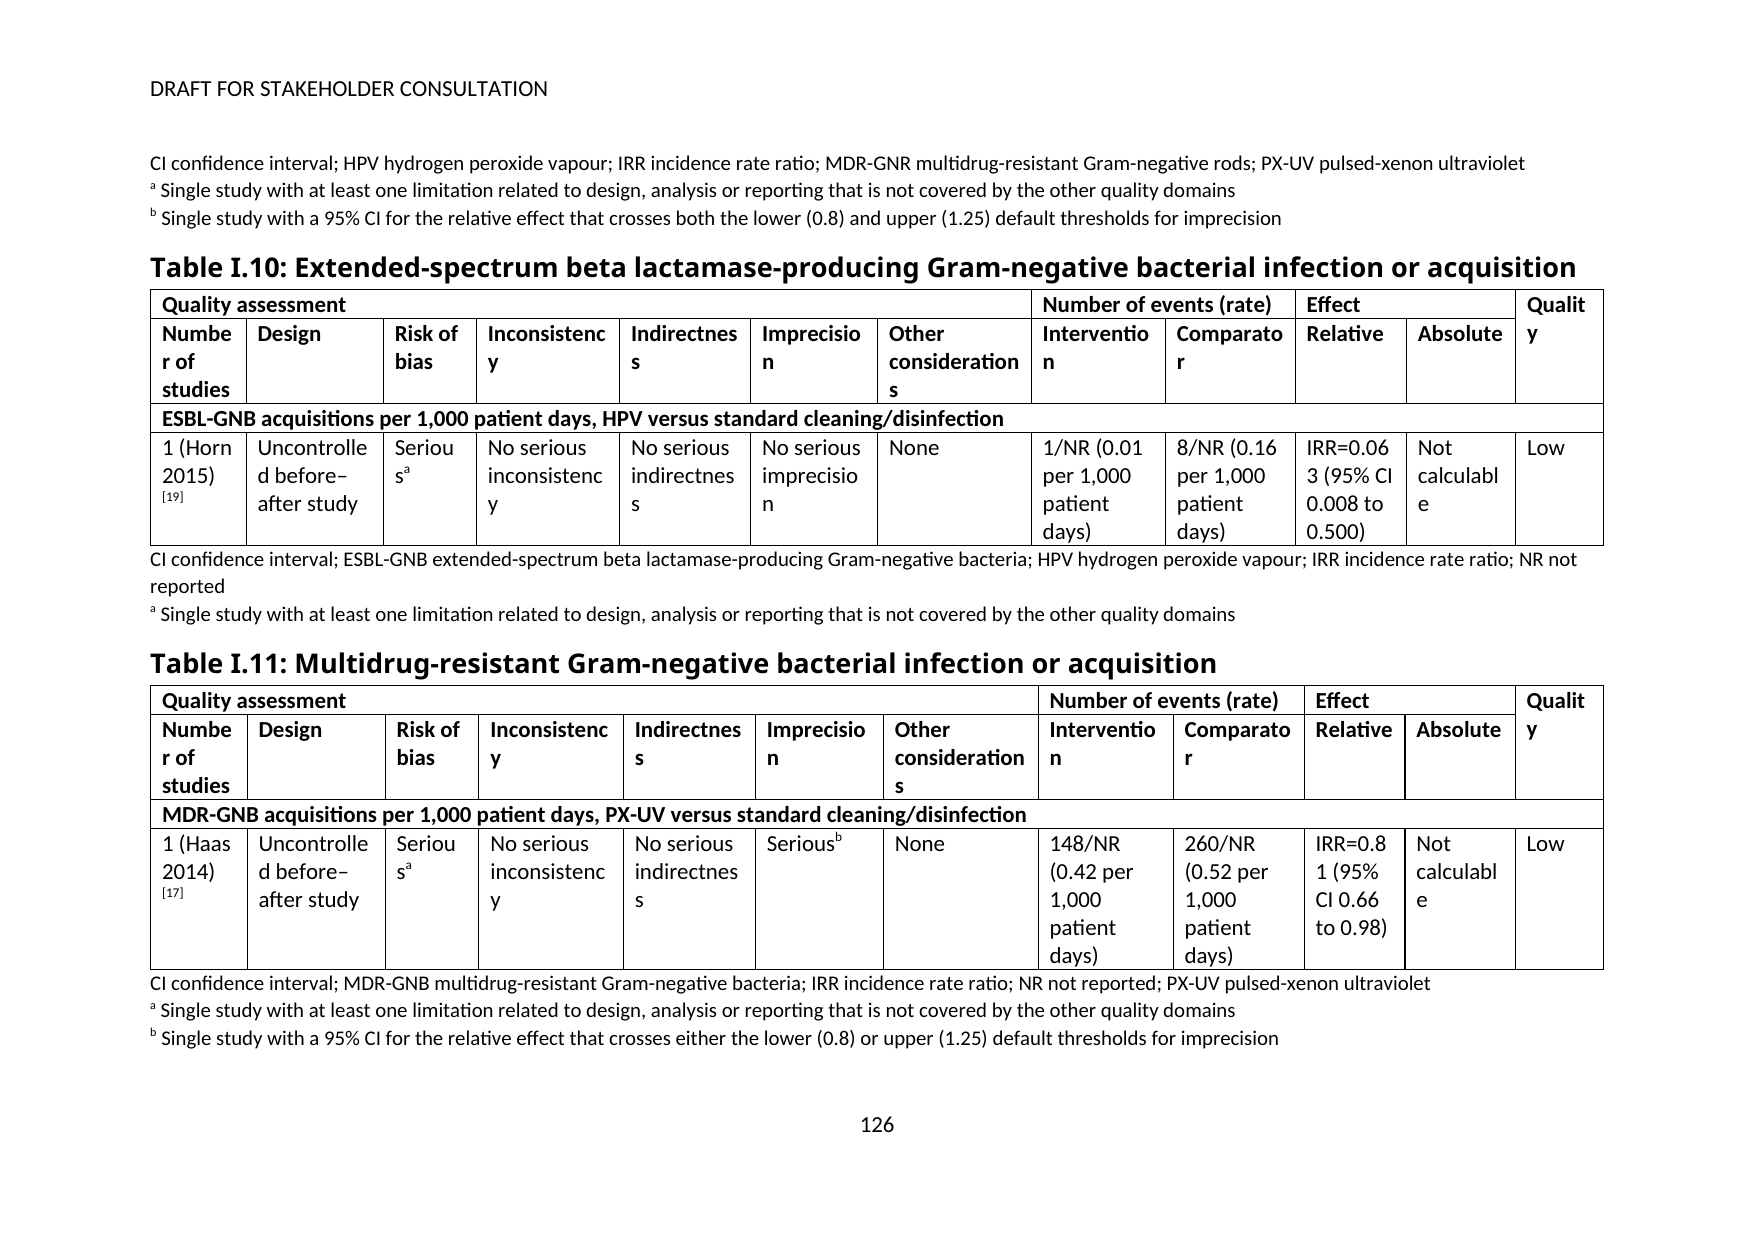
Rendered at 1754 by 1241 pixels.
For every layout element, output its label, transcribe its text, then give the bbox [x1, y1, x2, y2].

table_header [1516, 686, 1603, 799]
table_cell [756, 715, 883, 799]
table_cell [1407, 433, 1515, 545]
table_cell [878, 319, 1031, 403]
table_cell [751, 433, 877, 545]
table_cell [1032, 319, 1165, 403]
text CI confidence interval; HPV hydrogen peroxide vapour; IRR incidence rate ratio; MDR-GNR multidrug-resistant Gram-negative rods; PX-UV pulsed-xenon ultraviolet a Single study with at least one limitation related to design, analysis or reporting that is not covered by the other quality domains b Single study with a 95% CI for the relative effect that crosses both the lower (0.8) and upper (1.25) default thresholds for imprecision [150, 150, 1604, 230]
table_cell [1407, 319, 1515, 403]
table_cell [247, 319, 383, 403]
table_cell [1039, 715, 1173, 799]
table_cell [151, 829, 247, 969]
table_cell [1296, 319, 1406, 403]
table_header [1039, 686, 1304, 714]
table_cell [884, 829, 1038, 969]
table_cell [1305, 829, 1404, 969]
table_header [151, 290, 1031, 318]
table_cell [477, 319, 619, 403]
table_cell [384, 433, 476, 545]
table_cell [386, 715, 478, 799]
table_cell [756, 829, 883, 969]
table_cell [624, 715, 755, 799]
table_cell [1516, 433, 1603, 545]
text CI confidence interval; MDR-GNB multidrug-resistant Gram-negative bacteria; IRR incidence rate ratio; NR not reported; PX-UV pulsed-xenon ultraviolet a Single study with at least one limitation related to design, analysis or reporting that is not covered by the other quality domains b Single study with a 95% CI for the relative effect that crosses either the lower (0.8) or upper (1.25) default thresholds for imprecision [150, 970, 1604, 1050]
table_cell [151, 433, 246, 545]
subtitle Table I.11: Multidrug-resistant Gram-negative bacterial infection or acquisition [150, 645, 1604, 682]
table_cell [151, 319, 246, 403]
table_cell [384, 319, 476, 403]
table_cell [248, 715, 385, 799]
subtitle Table I.10: Extended-spectrum beta lactamase-producing Gram-negative bacterial infection or acquisition [150, 249, 1604, 286]
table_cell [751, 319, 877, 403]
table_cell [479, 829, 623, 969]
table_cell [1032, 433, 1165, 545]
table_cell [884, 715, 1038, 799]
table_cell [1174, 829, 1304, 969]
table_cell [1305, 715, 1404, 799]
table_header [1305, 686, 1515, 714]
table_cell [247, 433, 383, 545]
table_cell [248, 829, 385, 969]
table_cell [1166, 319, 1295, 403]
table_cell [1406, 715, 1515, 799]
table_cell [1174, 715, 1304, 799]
text CI confidence interval; ESBL-GNB extended-spectrum beta lactamase-producing Gram-negative bacteria; HPV hydrogen peroxide vapour; IRR incidence rate ratio; NR not reported a Single study with at least one limitation related to design, analysis or reporting that is not covered by the other quality domains [150, 546, 1604, 626]
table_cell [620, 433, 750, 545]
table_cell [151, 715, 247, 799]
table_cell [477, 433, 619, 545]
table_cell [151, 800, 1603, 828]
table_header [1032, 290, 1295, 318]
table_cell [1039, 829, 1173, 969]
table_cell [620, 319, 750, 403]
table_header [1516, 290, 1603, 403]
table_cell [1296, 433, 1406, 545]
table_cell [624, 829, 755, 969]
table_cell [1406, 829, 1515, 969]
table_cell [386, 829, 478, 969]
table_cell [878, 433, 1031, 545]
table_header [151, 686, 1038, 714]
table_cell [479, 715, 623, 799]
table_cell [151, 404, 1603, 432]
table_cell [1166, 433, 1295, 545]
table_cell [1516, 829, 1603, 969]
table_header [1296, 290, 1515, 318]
